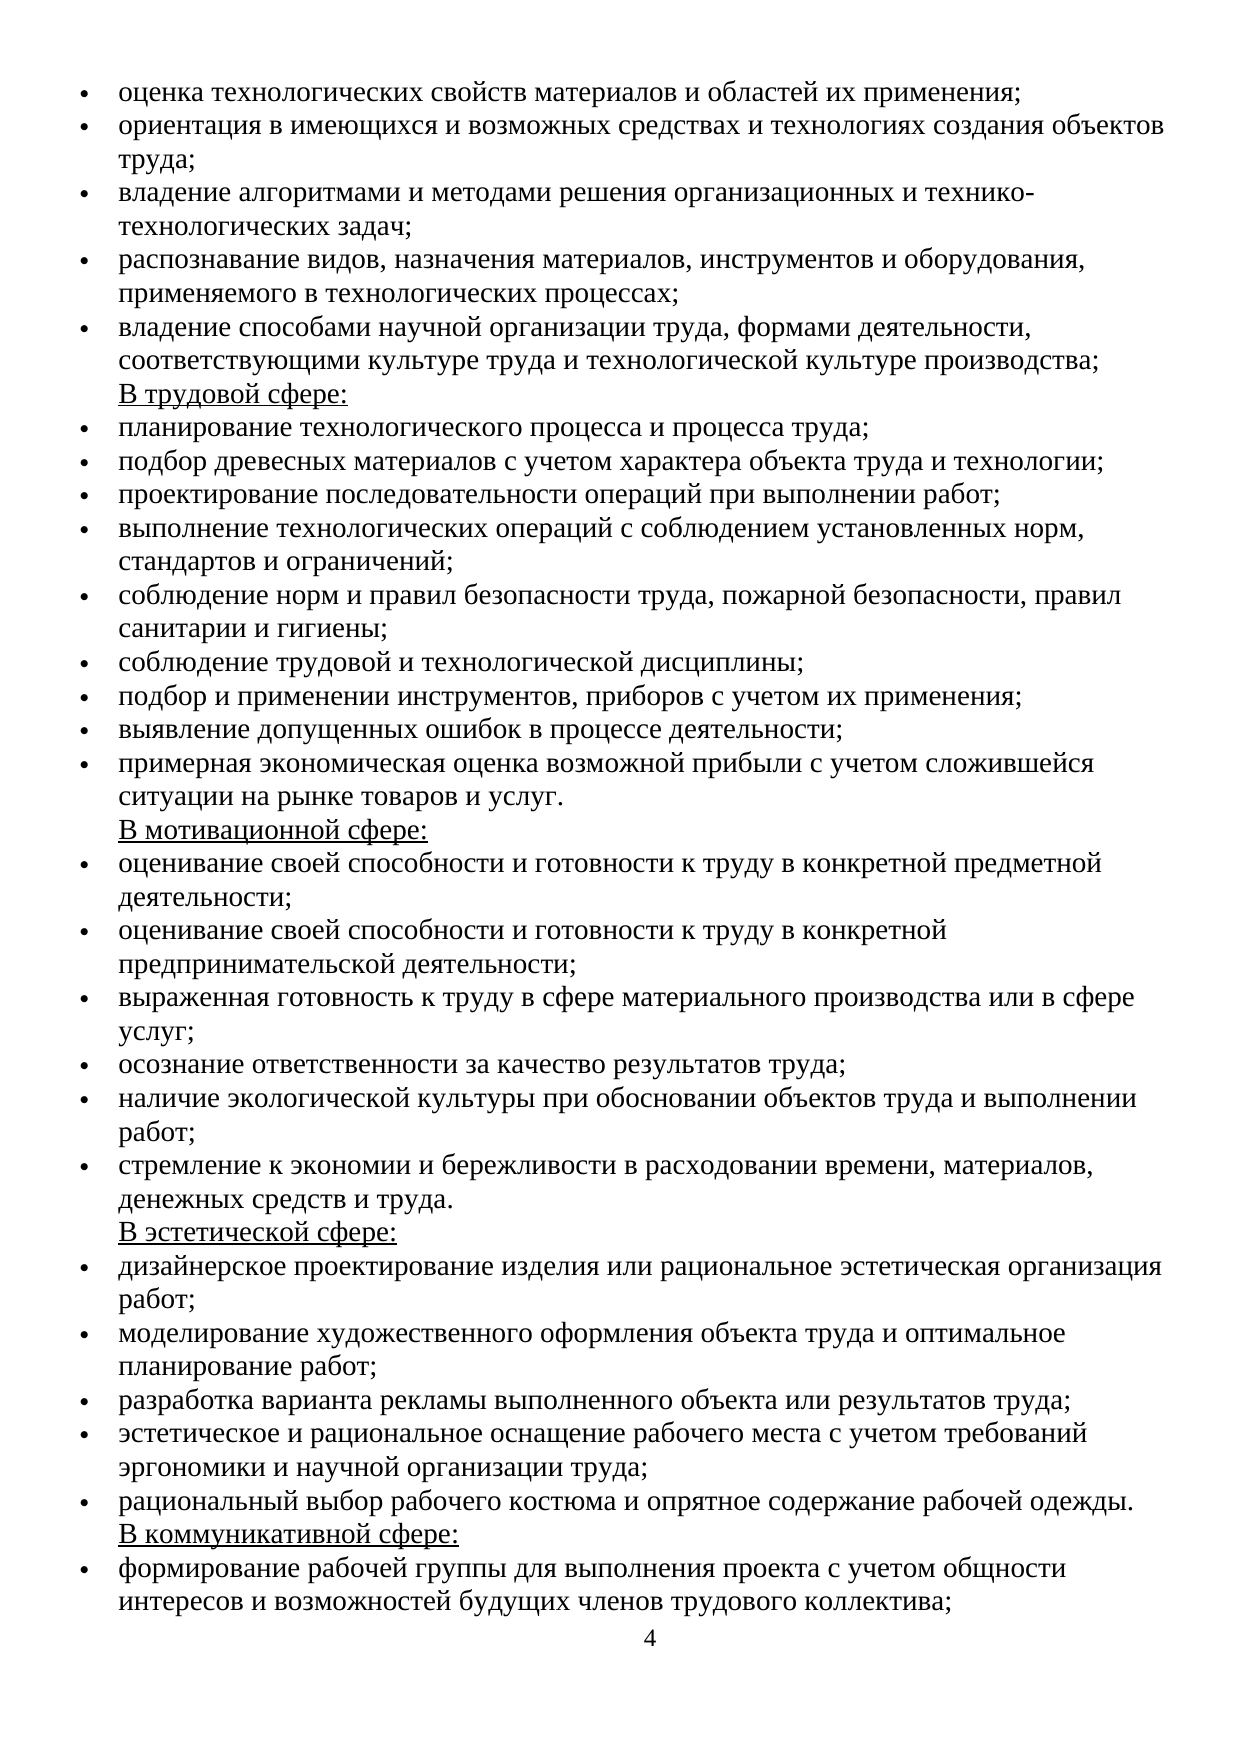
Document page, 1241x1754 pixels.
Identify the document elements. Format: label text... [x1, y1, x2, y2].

list примерная экономическая оценка возможной прибыли с учетом сложившейся ситуации на рынке товаров и услуг. [81, 745, 1181, 812]
list моделирование художественного оформления объекта труда и оптимальное планирование работ; [81, 1315, 1181, 1382]
list подбор и применении инструментов, приборов с учетом их применения; [81, 678, 1181, 711]
list дизайнерское проектирование изделия или рациональное эстетическая организация работ; [81, 1248, 1181, 1315]
list оценивание своей способности и готовности к труду в конкретной предпринимательской деятельности; [81, 912, 1181, 979]
list формирование рабочей группы для выполнения проекта с учетом общности интересов и возможностей будущих членов трудового коллектива; [81, 1550, 1181, 1617]
list осознание ответственности за качество результатов труда; [81, 1047, 1181, 1080]
list распознавание видов, назначения материалов, инструментов и оборудования, применяемого в технологических процессах; [81, 242, 1181, 309]
text В коммуникативной сфере: [118, 1516, 1181, 1550]
text В мотивационной сфере: [118, 812, 1181, 845]
text В трудовой сфере: [118, 376, 1181, 409]
list владение способами научной организации труда, формами деятельности, соответствующими культуре труда и технологической культуре производства; [81, 309, 1181, 376]
list проектирование последовательности операций при выполнении работ; [81, 476, 1181, 510]
list ориентация в имеющихся и возможных средствах и технологиях создания объектов труда; [81, 107, 1181, 174]
list соблюдение норм и правил безопасности труда, пожарной безопасности, правил санитарии и гигиены; [81, 577, 1181, 644]
list рациональный выбор рабочего костюма и опрятное содержание рабочей одежды. [81, 1483, 1181, 1516]
list оценивание своей способности и готовности к труду в конкретной предметной деятельности; [81, 845, 1181, 912]
list стремление к экономии и бережливости в расходовании времени, материалов, денежных средств и труда. [81, 1147, 1181, 1214]
list выполнение технологических операций с соблюдением установленных норм, стандартов и ограничений; [81, 510, 1181, 577]
list эстетическое и рациональное оснащение рабочего места с учетом требований эргономики и научной организации труда; [81, 1416, 1181, 1483]
list наличие экологической культуры при обосновании объектов труда и выполнении работ; [81, 1080, 1181, 1147]
list оценка технологических свойств материалов и областей их применения; [81, 74, 1181, 107]
list соблюдение трудовой и технологической дисциплины; [81, 644, 1181, 678]
list выраженная готовность к труду в сфере материального производства или в сфере услуг; [81, 979, 1181, 1047]
list выявление допущенных ошибок в процессе деятельности; [81, 711, 1181, 745]
list разработка варианта рекламы выполненного объекта или результатов труда; [81, 1382, 1181, 1416]
list владение алгоритмами и методами решения организационных и технико-технологических задач; [81, 174, 1181, 242]
list планирование технологического процесса и процесса труда; [81, 409, 1181, 443]
text В эстетической сфере: [118, 1214, 1181, 1248]
list подбор древесных материалов с учетом характера объекта труда и технологии; [81, 443, 1181, 476]
